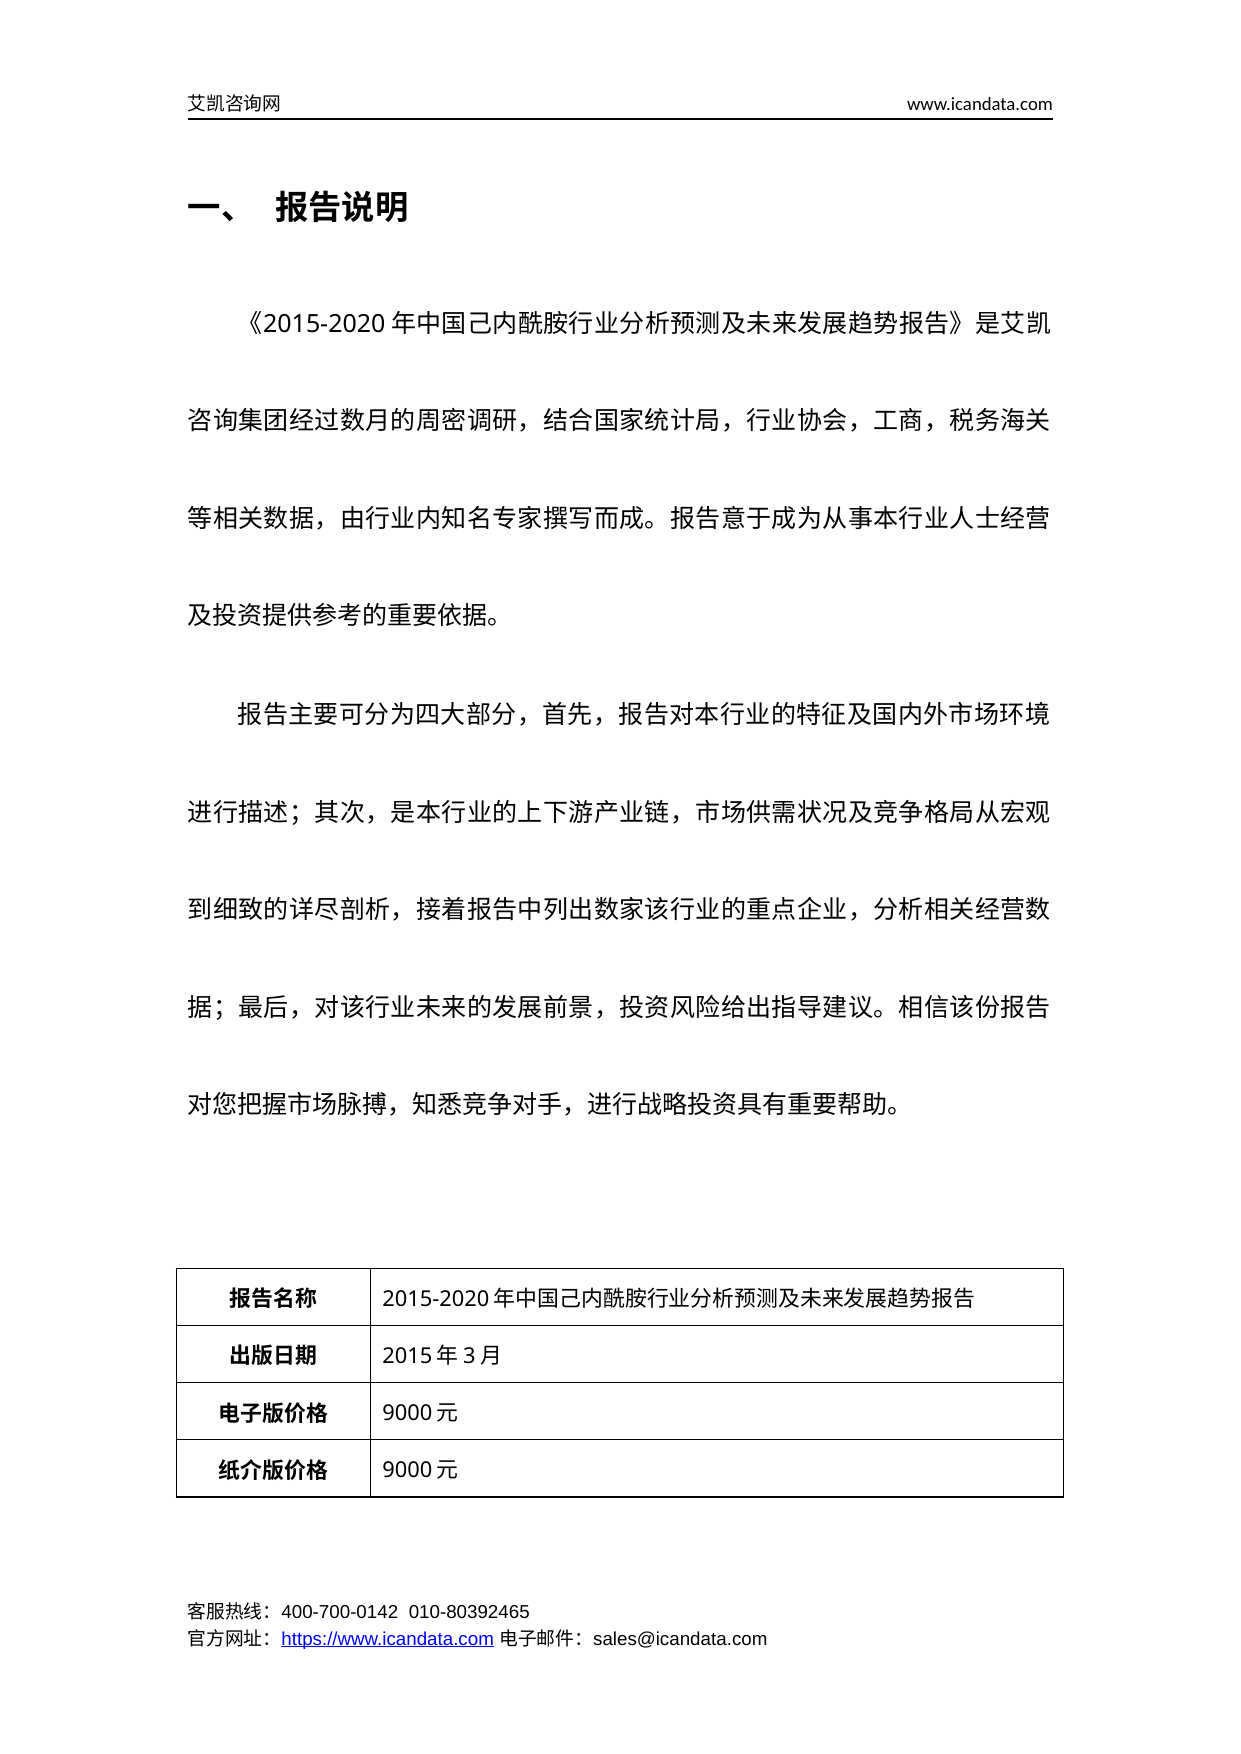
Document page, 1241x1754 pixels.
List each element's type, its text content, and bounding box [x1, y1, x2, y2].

table_header 2015-2020年中国己内酰胺行业分析预测及未来发展趋势报告 [371, 1269, 1063, 1325]
table_cell 9000元 [371, 1440, 1063, 1496]
subtitle 报告说明 [187, 172, 1053, 237]
table_cell 纸介版价格 [177, 1440, 370, 1496]
table_cell 出版日期 [177, 1326, 370, 1382]
table_cell 9000元 [371, 1383, 1063, 1439]
table_cell 电子版价格 [177, 1383, 370, 1439]
text 《2015-2020年中国己内酰胺行业分析预测及未来发展趋势报告》是艾凯咨询集团经过数月的周密调研，结合国家统计局，行业协会，工商，税务海关等相关数据，由行业内知名专家撰写而成。报告意于成为从事本行业人士经营及投资提供参考的重要依据。 [187, 289, 1053, 646]
table_cell 2015年3月 [371, 1326, 1063, 1382]
table_header 报告名称 [177, 1269, 370, 1325]
text 报告主要可分为四大部分，首先，报告对本行业的特征及国内外市场环境进行描述；其次，是本行业的上下游产业链，市场供需状况及竞争格局从宏观到细致的详尽剖析，接着报告中列出数家该行业的重点企业，分析相关经营数据；最后，对该行业未来的发展前景，投资风险给出指导建议。相信该份报告对您把握市场脉搏，知悉竞争对手，进行战略投资具有重要帮助。 [187, 681, 1053, 1136]
